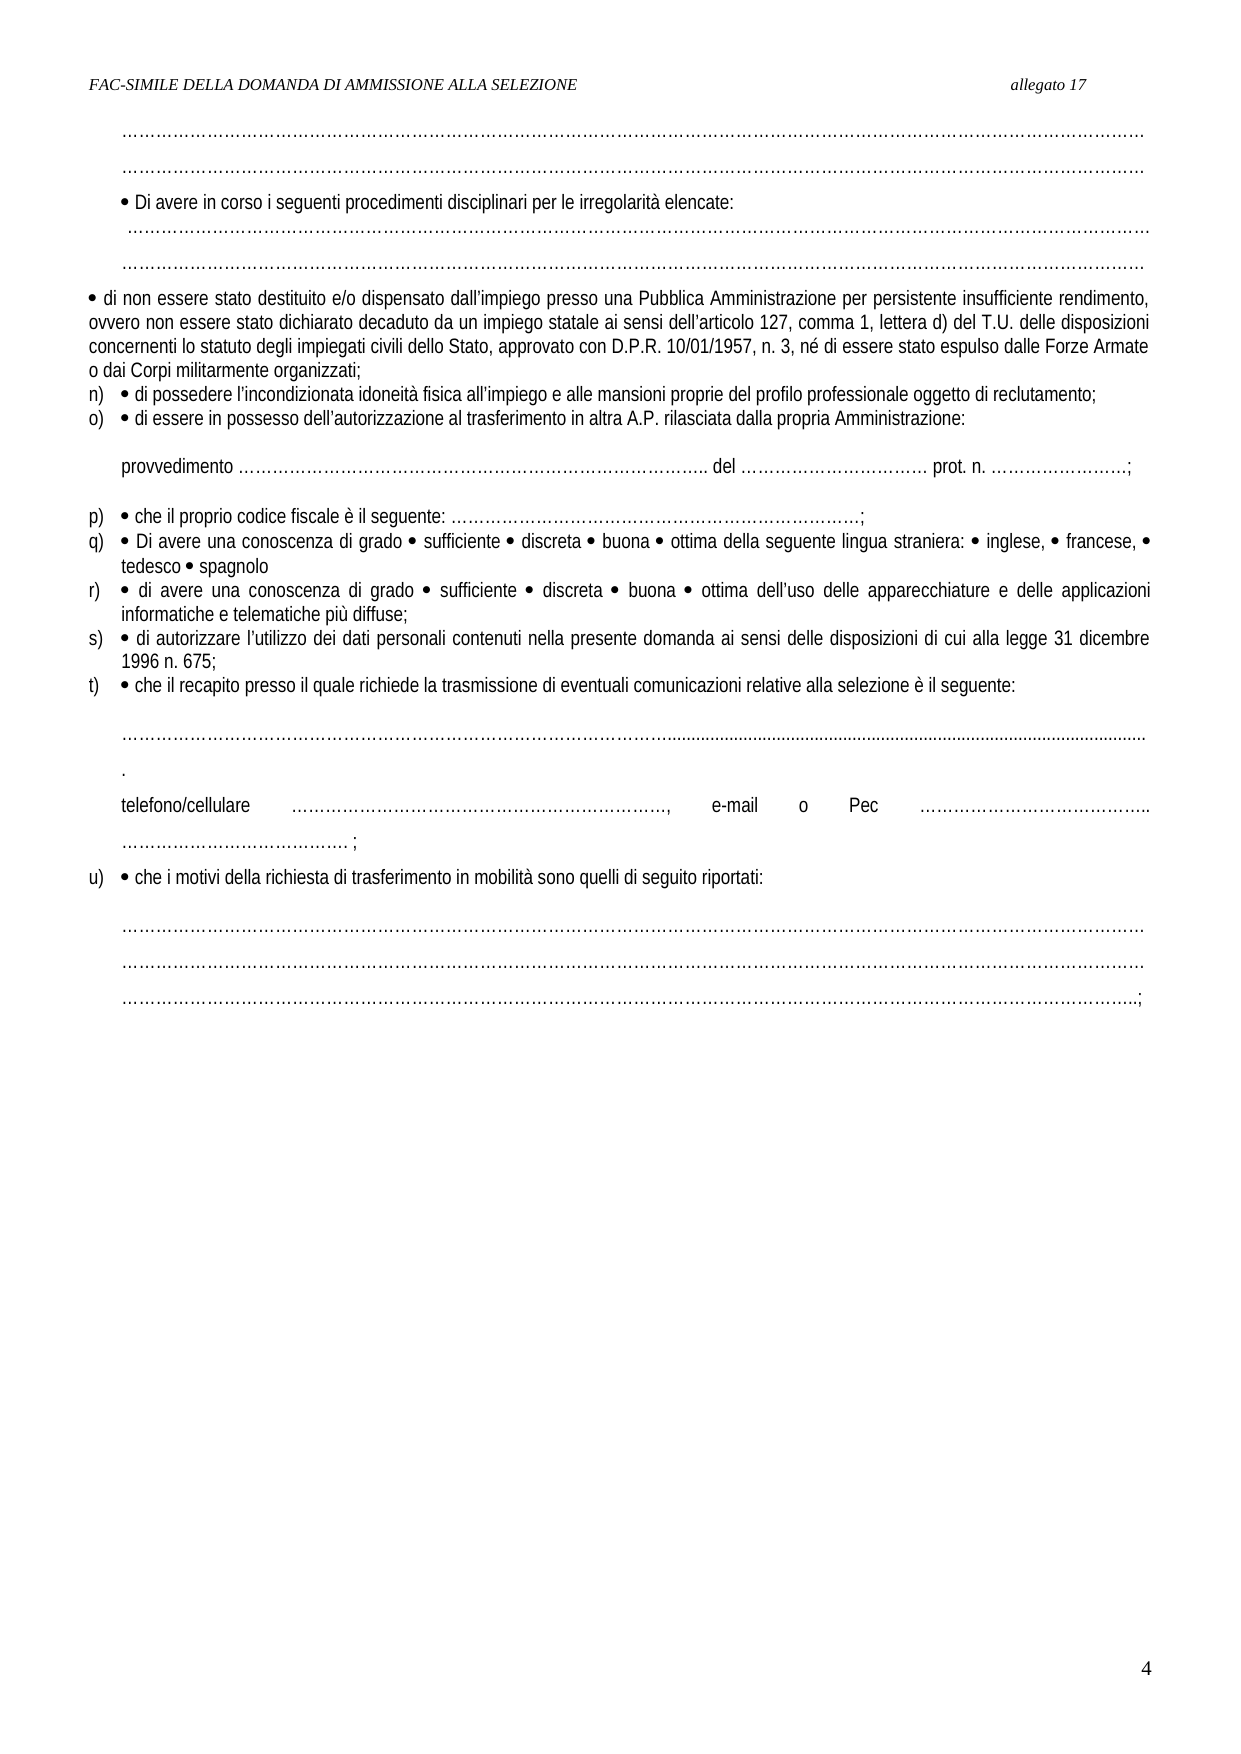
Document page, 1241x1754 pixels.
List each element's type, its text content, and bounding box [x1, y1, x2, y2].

text di non essere stato destituito e/o dispensato dall’impiego presso una Pubblica Amministrazione per persistente insufficiente rendimento, ovvero non essere stato dichiarato decaduto da un impiego statale ai sensi dell’articolo , comma , lettera d) del T.U. delle disposizioni concernenti lo statuto degli impiegati civili dello Stato, approvato con D.P.R. //, n. , né di essere stato espulso dalle Forze Armate o dai Corpi militarmente organizzati; [89, 286, 1152, 382]
list Di avere una conoscenza di grado sufficiente discreta buona ottima della seguente lingua straniera: inglese, francese, tedesco spagnolo [89, 527, 1152, 577]
list di avere una conoscenza di grado sufficiente discreta buona ottima dell’uso delle apparecchiature e delle applicazioni informatiche e telematiche più diffuse; [89, 577, 1152, 625]
list di essere in possesso dell’autorizzazione al trasferimento in altra A.P. rilasciata dalla propria Amministrazione: [89, 406, 1152, 429]
text provvedimento ……………………………………………………………………….. del …………………………… prot. n. ……………………; [121, 453, 1152, 477]
list di possedere l’incondizionata idoneità fisica all’impiego e alle mansioni proprie del profilo professionale oggetto di reclutamento; [89, 382, 1152, 406]
text Di avere in corso i seguenti procedimenti disciplinari per le irregolarità elencate: [121, 190, 1152, 214]
list di autorizzare l’utilizzo dei dati personali contenuti nella presente domanda ai sensi delle disposizioni di cui alla legge dicembre n. 675; [89, 625, 1152, 673]
list che i motivi della richiesta di trasferimento in mobilità sono quelli di seguito riportati: [89, 865, 1152, 889]
text ……………………………………………………………………………………………………………………………………………………………………………………………………………………………………………………………………………………………………………………………… [121, 118, 1152, 178]
text telefono/cellulare …………………………………………………………, e-mail o Pec …………………………………..…………………………………. ; [121, 793, 1152, 853]
text ……………………………………………………………………………………………………………………………………………………………………………………………………………………………………………………………………………………………………………………………………………………………………………………………………………………………………………………………………………………………..; [121, 913, 1152, 1009]
list che il recapito presso il quale richiede la trasmissione di eventuali comunicazioni relative alla selezione è il seguente: [89, 673, 1152, 697]
list che il proprio codice fiscale è il seguente: ………………………………………………………………; [89, 502, 1152, 527]
text ……………………………………………………………………………………...................................................................................................... [121, 721, 1152, 781]
text ……………………………………………………………………………………………………………………………………………………………………………………………………………………………………………………………………………………………………………………………… [121, 214, 1152, 274]
